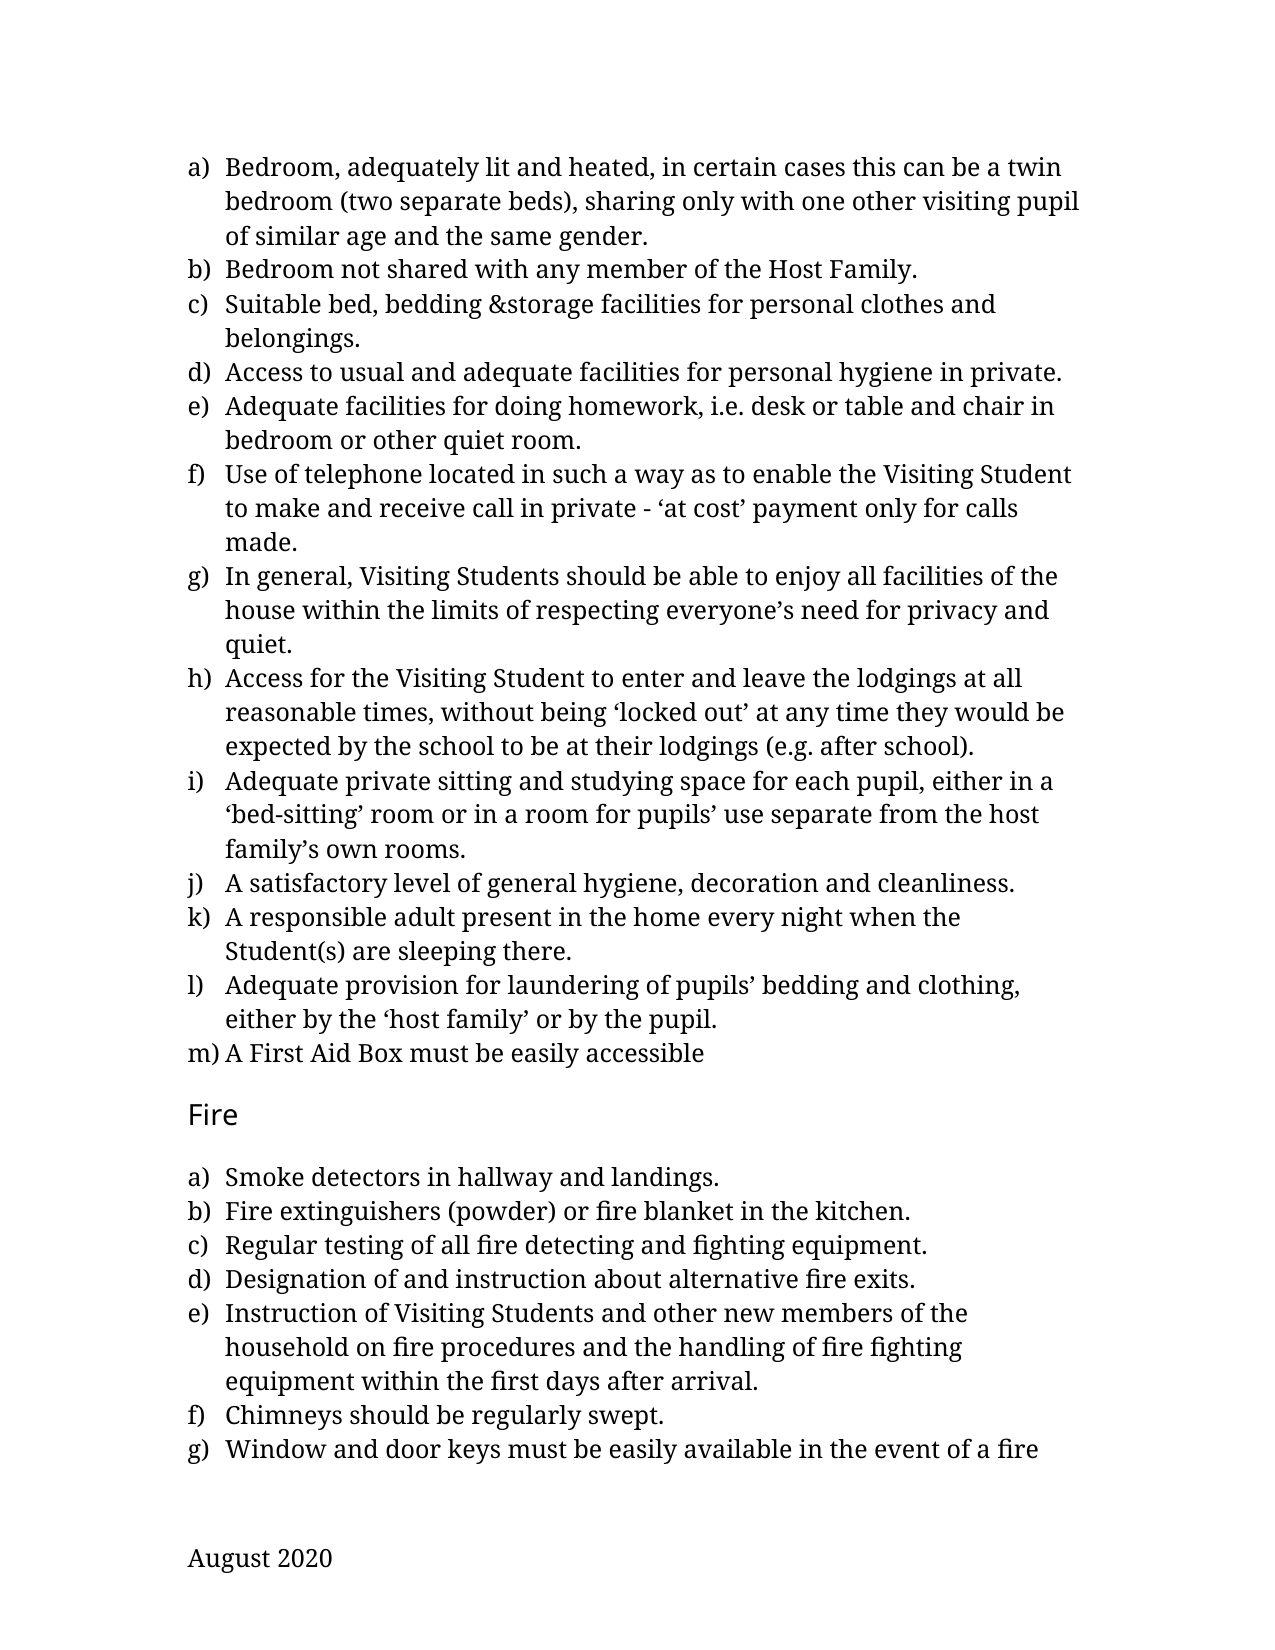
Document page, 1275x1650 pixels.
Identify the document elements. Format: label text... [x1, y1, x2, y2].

list Access for the Visiting Student to enter and leave the lodgings at all reasonable times, without being ‘locked out’ at any time they would be expected by the school to be at their lodgings (e.g. after school). [187, 661, 1087, 763]
list A satisfactory level of general hygiene, decoration and cleanliness. [187, 865, 1087, 899]
list Access to usual and adequate facilities for personal hygiene in private. [187, 354, 1087, 388]
list Bedroom, adequately lit and heated, in certain cases this can be a twin bedroom (two separate beds), sharing only with one other visiting pupil of similar age and the same gender. [187, 150, 1087, 252]
list Chimneys should be regularly swept. [187, 1398, 1087, 1432]
list Bedroom not shared with any member of the Host Family. [187, 252, 1087, 286]
list Fire extinguishers (powder) or fire blanket in the kitchen. [187, 1193, 1087, 1227]
list Window and door keys must be easily available in the event of a fire [187, 1432, 1087, 1466]
list Instruction of Visiting Students and other new members of the household on fire procedures and the handling of fire fighting equipment within the first days after arrival. [187, 1296, 1087, 1398]
list Adequate provision for laundering of pupils’ bedding and clothing, either by the ‘host family’ or by the pupil. [187, 967, 1087, 1036]
list Regular testing of all fire detecting and fighting equipment. [187, 1227, 1087, 1262]
list A First Aid Box must be easily accessible [187, 1036, 1087, 1070]
list A responsible adult present in the home every night when the Student(s) are sleeping there. [187, 899, 1087, 967]
list Smoke detectors in hallway and landings. [187, 1159, 1087, 1193]
list In general, Visiting Students should be able to enjoy all facilities of the house within the limits of respecting everyone’s need for privacy and quiet. [187, 559, 1087, 661]
list Suitable bed, bedding &storage facilities for personal clothes and belongings. [187, 286, 1087, 354]
list Adequate private sitting and studying space for each pupil, either in a ‘bed-sitting’ room or in a room for pupils’ use separate from the host family’s own rooms. [187, 763, 1087, 865]
list Designation of and instruction about alternative fire exits. [187, 1262, 1087, 1296]
list Adequate facilities for doing homework, i.e. desk or table and chair in bedroom or other quiet room. [187, 388, 1087, 457]
subtitle Fire [187, 1095, 1087, 1134]
list Use of telephone located in such a way as to enable the Visiting Student to make and receive call in private - ‘at cost’ payment only for calls made. [187, 457, 1087, 559]
